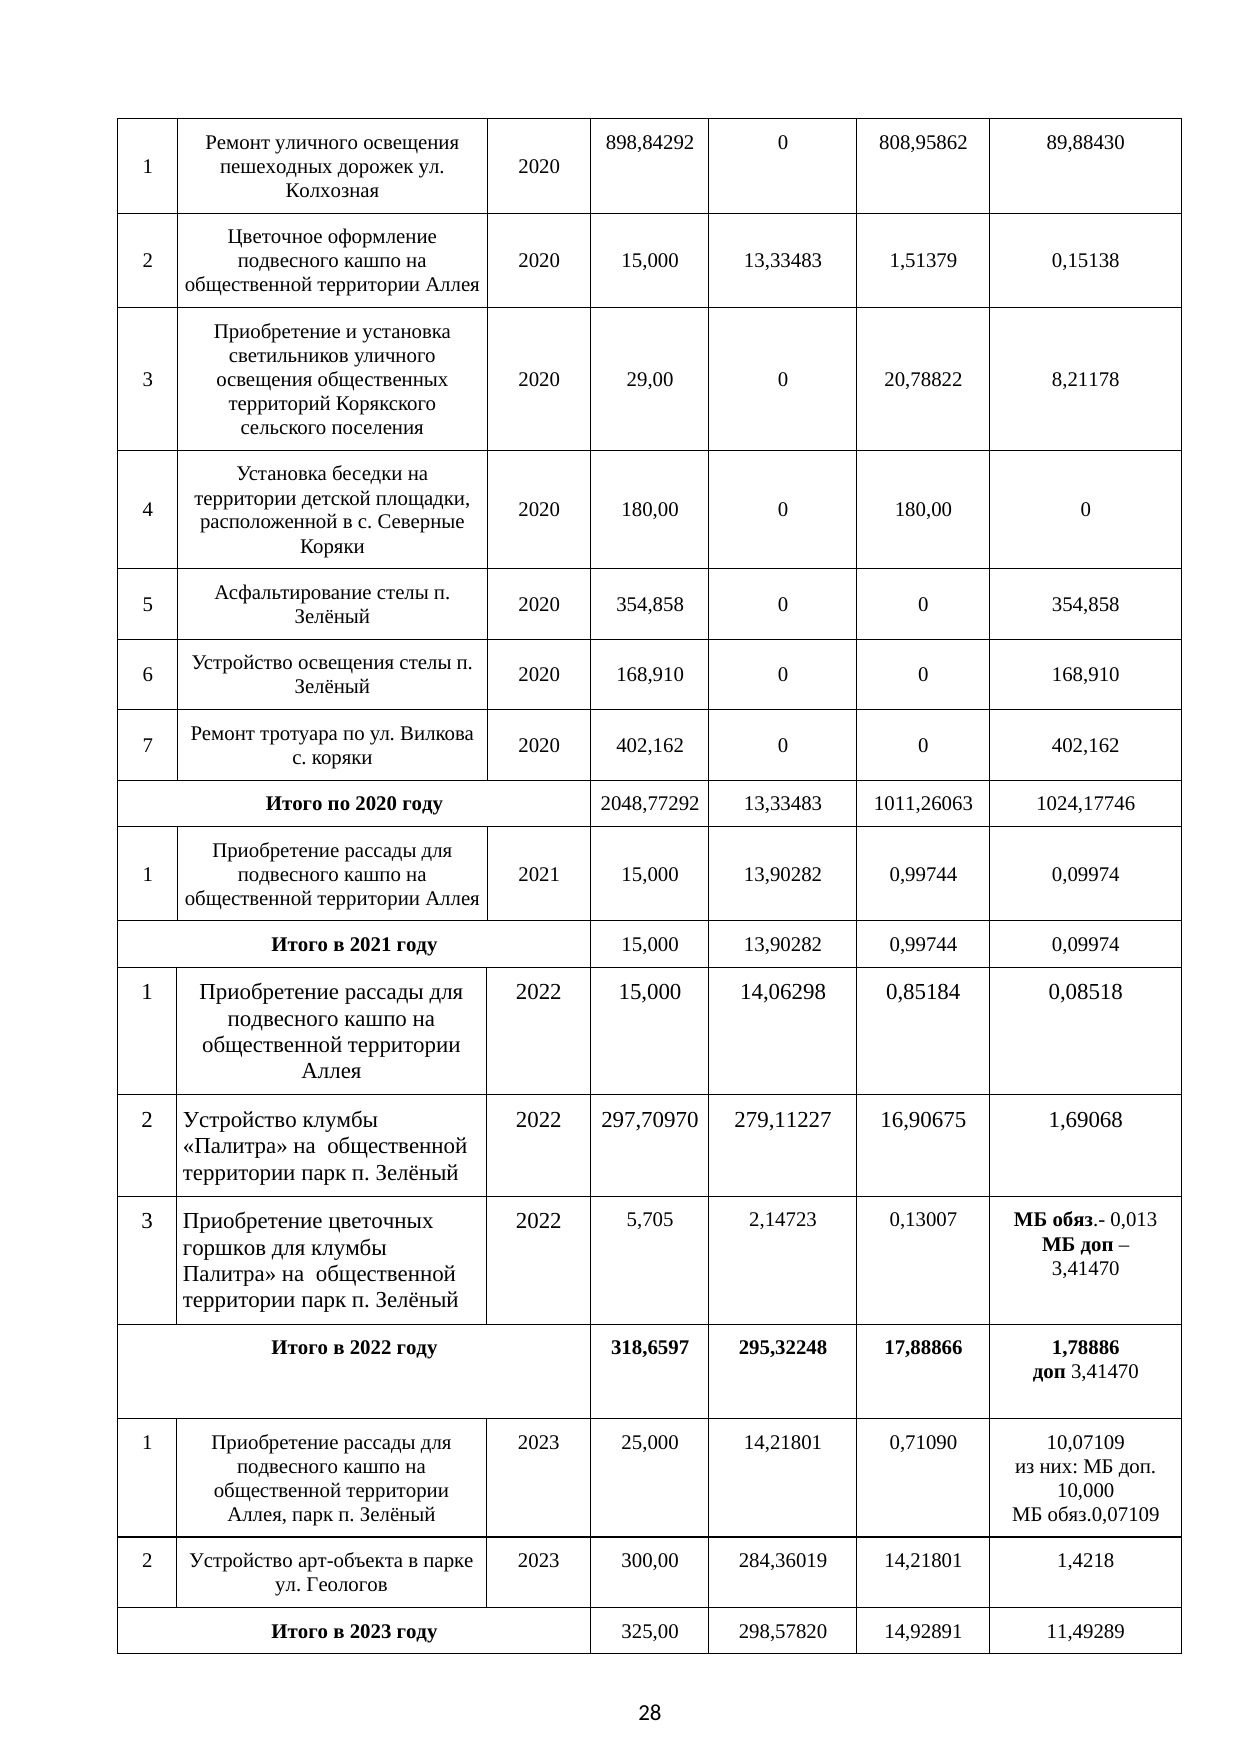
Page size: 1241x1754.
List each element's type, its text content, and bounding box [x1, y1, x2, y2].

table_cell 1 [118, 968, 176, 1094]
table_cell 1 [118, 1419, 176, 1536]
table_cell 5,705 [591, 1197, 708, 1323]
table_cell 16,90675 [857, 1095, 989, 1196]
table_cell 13,90282 [709, 827, 856, 920]
table_cell 1 [118, 827, 177, 920]
table_cell 2023 [487, 1538, 590, 1607]
table_cell 13,33483 [709, 781, 856, 826]
table_cell 2020 [488, 214, 590, 307]
table_cell Приобретение цветочных горшков для клумбы Палитра» на общественной территории парк п. Зелёный [177, 1197, 486, 1323]
table_cell 898,84292 [591, 119, 708, 213]
table_cell 2 [118, 1095, 176, 1196]
table_cell 284,36019 [709, 1538, 856, 1607]
table_cell 1,78886 доп 3,41470 [990, 1325, 1181, 1418]
table_cell Приобретение рассады для подвесного кашпо на общественной территории Аллея, парк п. Зелёный [177, 1419, 486, 1536]
table_cell 1,69068 [990, 1095, 1181, 1196]
table_cell 0 [857, 569, 989, 639]
table_cell Приобретение рассады для подвесного кашпо на общественной территории Аллея [177, 968, 486, 1094]
table_cell 0 [709, 569, 856, 639]
table_cell 15,000 [591, 921, 708, 967]
table_cell 0,99744 [857, 921, 989, 967]
table_cell 1 [118, 119, 177, 213]
table_cell Итого в 2023 году [118, 1608, 590, 1653]
table_cell 11,49289 [990, 1608, 1181, 1653]
table_cell 298,57820 [709, 1608, 856, 1653]
table_cell 0,08518 [990, 968, 1181, 1094]
table_cell Устройство клумбы «Палитра» на общественной территории парк п. Зелёный [177, 1095, 486, 1196]
table_cell 29,00 [591, 308, 708, 450]
table_cell 808,95862 [857, 119, 989, 213]
table_cell 4 [118, 451, 177, 568]
table_cell 15,000 [591, 827, 708, 920]
table_cell 14,06298 [709, 968, 856, 1094]
table_cell 0 [709, 640, 856, 709]
table_cell 6 [118, 640, 177, 709]
table_cell 0,71090 [857, 1419, 989, 1536]
table_cell Итого по 2020 году [118, 781, 590, 826]
table_cell Итого в 2021 году [118, 921, 590, 967]
table_cell 1011,26063 [857, 781, 989, 826]
table_cell Цветочное оформление подвесного кашпо на общественной территории Аллея [178, 214, 487, 307]
table_cell 3 [118, 308, 177, 450]
table_cell 0 [990, 451, 1181, 568]
table_cell 0,09974 [990, 827, 1181, 920]
table_cell 318,6597 [591, 1325, 708, 1418]
table_cell 8,21178 [990, 308, 1181, 450]
table_cell 1024,17746 [990, 781, 1181, 826]
table_cell 0 [709, 710, 856, 779]
table_cell 168,910 [591, 640, 708, 709]
table_cell 20,78822 [857, 308, 989, 450]
table_cell 1,51379 [857, 214, 989, 307]
table_cell 25,000 [591, 1419, 708, 1536]
table_cell 15,000 [591, 214, 708, 307]
table_cell 1,4218 [990, 1538, 1181, 1607]
table_cell 180,00 [591, 451, 708, 568]
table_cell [178, 119, 487, 213]
table_cell 2020 [488, 569, 590, 639]
table_cell 14,21801 [709, 1419, 856, 1536]
table_cell 300,00 [591, 1538, 708, 1607]
table_cell 14,21801 [857, 1538, 989, 1607]
table_cell 2022 [487, 1197, 590, 1323]
table_cell 402,162 [990, 710, 1181, 779]
table_cell 17,88866 [857, 1325, 989, 1418]
table_cell 0,85184 [857, 968, 989, 1094]
table_cell 0 [857, 640, 989, 709]
table_cell 279,11227 [709, 1095, 856, 1196]
table_cell 0,09974 [990, 921, 1181, 967]
table_cell 3 [118, 1197, 176, 1323]
table_cell 295,32248 [709, 1325, 856, 1418]
table_cell 2020 [488, 640, 590, 709]
table_cell 2020 [488, 710, 590, 779]
table_cell 0 [709, 119, 856, 213]
table_cell Итого в 2022 году [118, 1325, 590, 1418]
table_cell 168,910 [990, 640, 1181, 709]
table_cell Асфальтирование стелы п. Зелёный [178, 569, 487, 639]
table_cell 0 [709, 308, 856, 450]
table_cell Приобретение и установка светильников уличного освещения общественных территорий Корякского сельского поселения [178, 308, 487, 450]
table_cell 15,000 [591, 968, 708, 1094]
table_cell 13,33483 [709, 214, 856, 307]
table_cell 2022 [487, 1095, 590, 1196]
table_cell Установка беседки на территории детской площадки, расположенной в с. Северные Коряки [178, 451, 487, 568]
table_cell 10,07109 из них: МБ доп. 10,000 МБ обяз.0,07109 [990, 1419, 1181, 1536]
table_cell 180,00 [857, 451, 989, 568]
table_cell 297,70970 [591, 1095, 708, 1196]
table_cell Приобретение рассады для подвесного кашпо на общественной территории Аллея [178, 827, 487, 920]
table_cell 0 [857, 710, 989, 779]
table_cell 354,858 [591, 569, 708, 639]
table_cell 2020 [488, 308, 590, 450]
table_cell 0 [709, 451, 856, 568]
table_cell 89,88430 [990, 119, 1181, 213]
table_cell Ремонт тротуара по ул. Вилкова с. коряки [178, 710, 487, 779]
table_cell Устройство арт-объекта в парке ул. Геологов [177, 1538, 486, 1607]
table_cell 0,15138 [990, 214, 1181, 307]
table_cell 354,858 [990, 569, 1181, 639]
table_cell 13,90282 [709, 921, 856, 967]
table_cell 2 [118, 214, 177, 307]
table_cell 2020 [488, 119, 590, 213]
table_cell 2021 [488, 827, 590, 920]
table_cell 14,92891 [857, 1608, 989, 1653]
table_cell 0,13007 [857, 1197, 989, 1323]
table_cell Устройство освещения стелы п. Зелёный [178, 640, 487, 709]
table_cell 2023 [487, 1419, 590, 1536]
table_cell 2022 [487, 968, 590, 1094]
table_cell 325,00 [591, 1608, 708, 1653]
table_cell 402,162 [591, 710, 708, 779]
table_cell 2020 [488, 451, 590, 568]
table_cell 2,14723 [709, 1197, 856, 1323]
table_cell МБ обяз.- 0,013 МБ доп – 3,41470 [990, 1197, 1181, 1323]
table_cell 0,99744 [857, 827, 989, 920]
table_cell 2 [118, 1538, 176, 1607]
table_cell 2048,77292 [591, 781, 708, 826]
table_cell 7 [118, 710, 177, 779]
table_cell 5 [118, 569, 177, 639]
